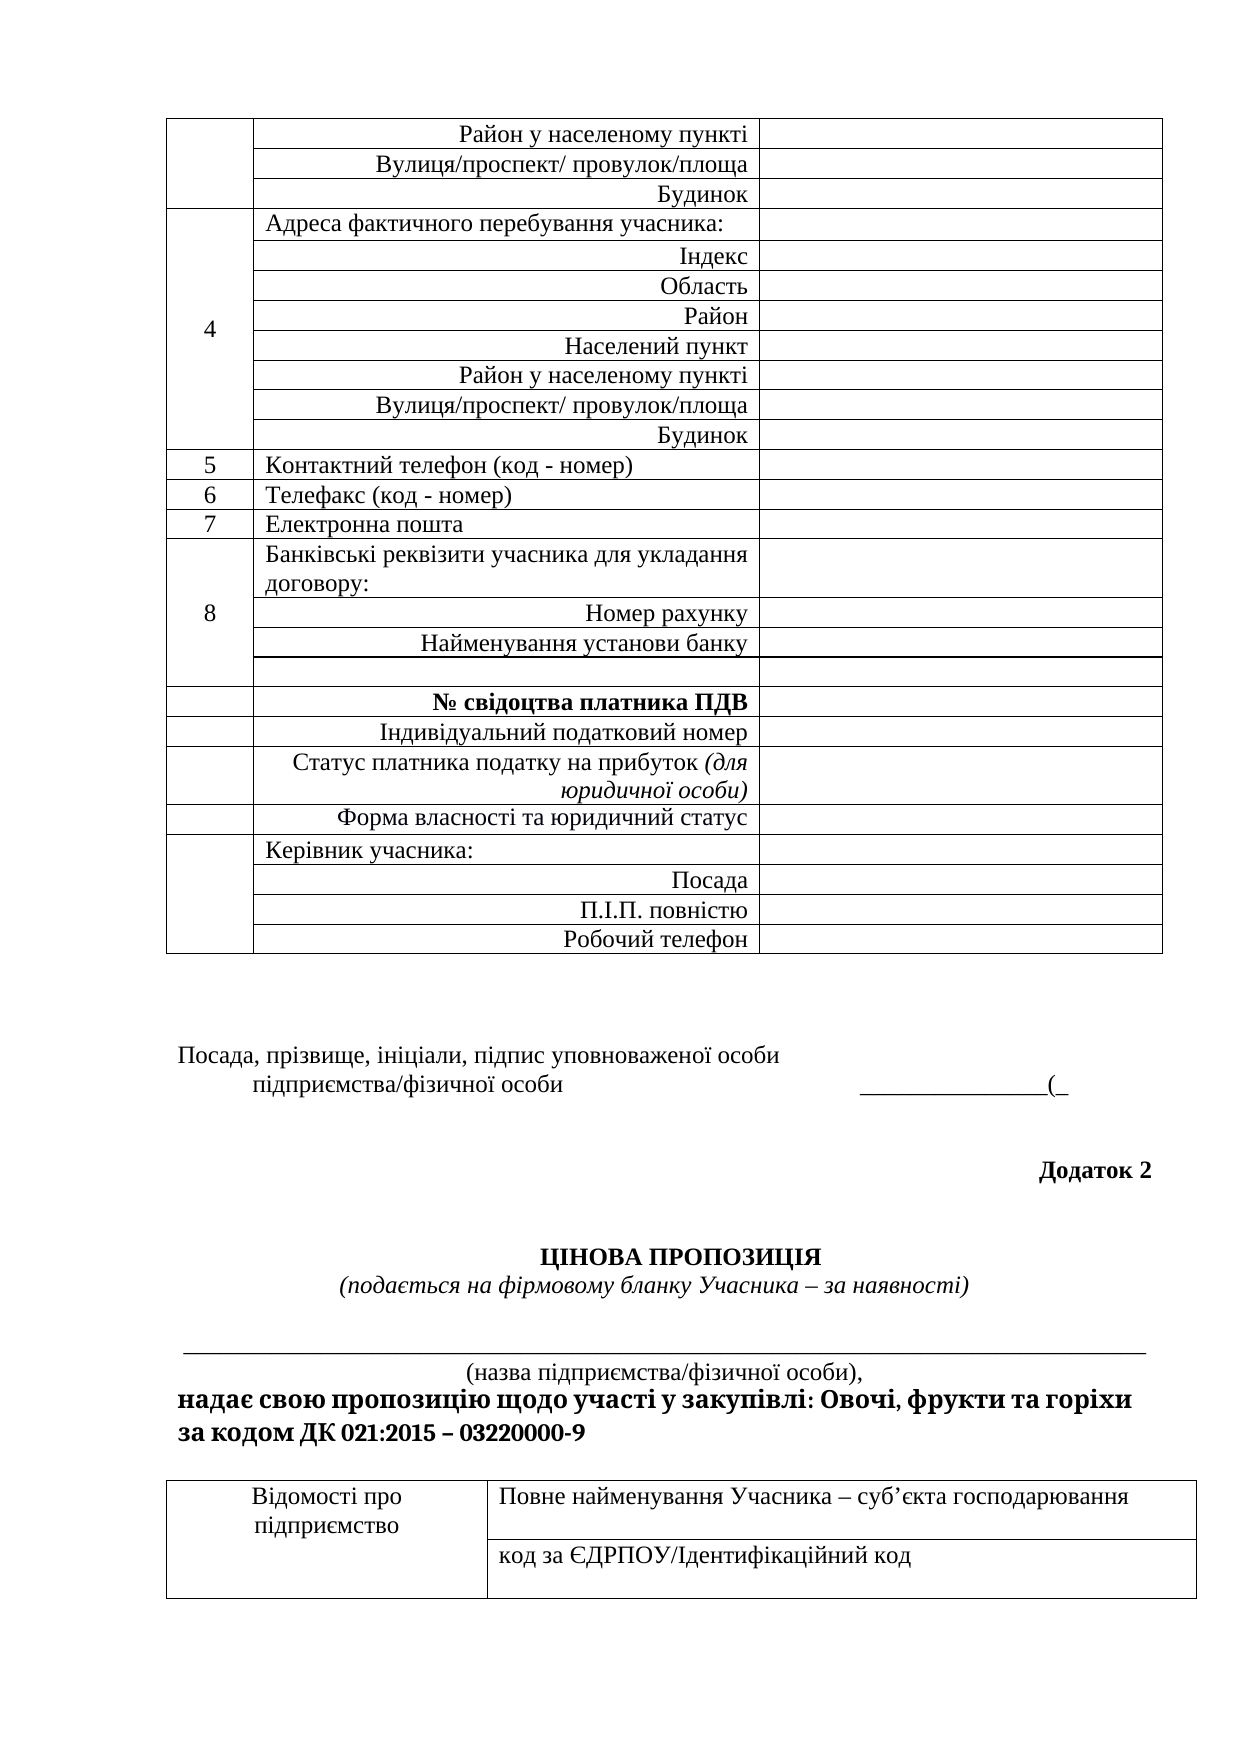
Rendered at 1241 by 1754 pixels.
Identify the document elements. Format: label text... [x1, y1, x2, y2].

table_cell [760, 687, 1162, 716]
text _____________________________________________________________________________ (назва підприємства/фізичної особи), [177, 1328, 1152, 1386]
table_cell [167, 687, 253, 716]
table_cell [760, 390, 1162, 419]
table_cell [760, 420, 1162, 449]
table_cell [760, 149, 1162, 178]
table_cell [760, 925, 1162, 953]
table_cell Район у населеному пункті [254, 361, 759, 389]
table_cell Будинок [254, 420, 759, 449]
table_cell П.І.П. повністю [254, 895, 759, 923]
table_cell 8 [167, 539, 253, 686]
table_cell Вулиця/проспект/ провулок/площа [254, 390, 759, 419]
table_header Повне найменування Учасника – суб’єкта господарювання [488, 1481, 1196, 1539]
table_cell [760, 179, 1162, 207]
table_cell [760, 361, 1162, 389]
table_cell [167, 805, 253, 834]
table_cell Номер рахунку [254, 598, 759, 627]
table_cell [760, 480, 1162, 508]
table_cell [760, 865, 1162, 894]
table_cell [254, 658, 759, 686]
table_cell 7 [167, 510, 253, 538]
table_cell [167, 835, 253, 953]
table_cell Індивідуальний податковий номер [254, 717, 759, 746]
table_cell Район [254, 301, 759, 330]
table_cell Статус платника податку на прибуток (для юридичної особи) [254, 747, 759, 804]
table_cell [760, 539, 1162, 597]
text (подається на фірмовому бланку Учасника – за наявності) [177, 1271, 1131, 1299]
table_cell [760, 805, 1162, 834]
table_cell Адреса фактичного перебування учасника: [254, 209, 759, 240]
table_cell Посада [254, 865, 759, 894]
list підприємства/фізичної особи _______________(_ [252, 1069, 1152, 1098]
table_cell Населений пункт [254, 331, 759, 359]
table_cell Будинок [254, 179, 759, 207]
table_cell [760, 271, 1162, 300]
table_cell [760, 241, 1162, 270]
table_cell [167, 717, 253, 746]
text ЦІНОВА ПРОПОЗИЦІЯ [177, 1242, 1131, 1271]
table_cell Банківські реквізити учасника для укладання договору: [254, 539, 759, 597]
table_cell 6 [167, 480, 253, 508]
text Додаток 2 [162, 1156, 1152, 1184]
table_cell [167, 747, 253, 804]
table_cell [760, 450, 1162, 479]
table_header Відомості про підприємство [167, 1481, 487, 1597]
table_cell [760, 331, 1162, 359]
table_cell [760, 658, 1162, 686]
table_cell Форма власності та юридичний статус [254, 805, 759, 834]
table_cell [760, 628, 1162, 656]
subtitle надає свою пропозицію щодо участі у закупівлі: Овочі, фрукти та горіхи за кодом ДК 021:2015 – 03220000-9 [177, 1386, 1152, 1447]
table_cell № свідоцтва платника ПДВ [254, 687, 759, 716]
table_cell [760, 895, 1162, 923]
table_cell [760, 598, 1162, 627]
table_cell код за ЄДРПОУ/Ідентифікаційний код [488, 1540, 1196, 1597]
table_cell Керівник учасника: [254, 835, 759, 864]
table_cell Електронна пошта [254, 510, 759, 538]
table_cell Робочий телефон [254, 925, 759, 953]
table_cell [760, 747, 1162, 804]
table_cell Індекс [254, 241, 759, 270]
table_cell Область [254, 271, 759, 300]
text Посада, прізвище, ініціали, підпис уповноваженої особи [177, 1041, 1152, 1069]
table_cell 5 [167, 450, 253, 479]
table_cell Вулиця/проспект/ провулок/площа [254, 149, 759, 178]
table_cell [760, 835, 1162, 864]
table_cell Телефакс (код - номер) [254, 480, 759, 508]
table_cell 4 [167, 209, 253, 449]
table_cell [760, 510, 1162, 538]
table_cell Контактний телефон (код - номер) [254, 450, 759, 479]
table_cell [760, 209, 1162, 240]
table_cell [760, 717, 1162, 746]
table_cell [760, 301, 1162, 330]
table_cell Найменування установи банку [254, 628, 759, 656]
table_cell Район у населеному пункті [254, 119, 759, 148]
table_cell [760, 119, 1162, 148]
